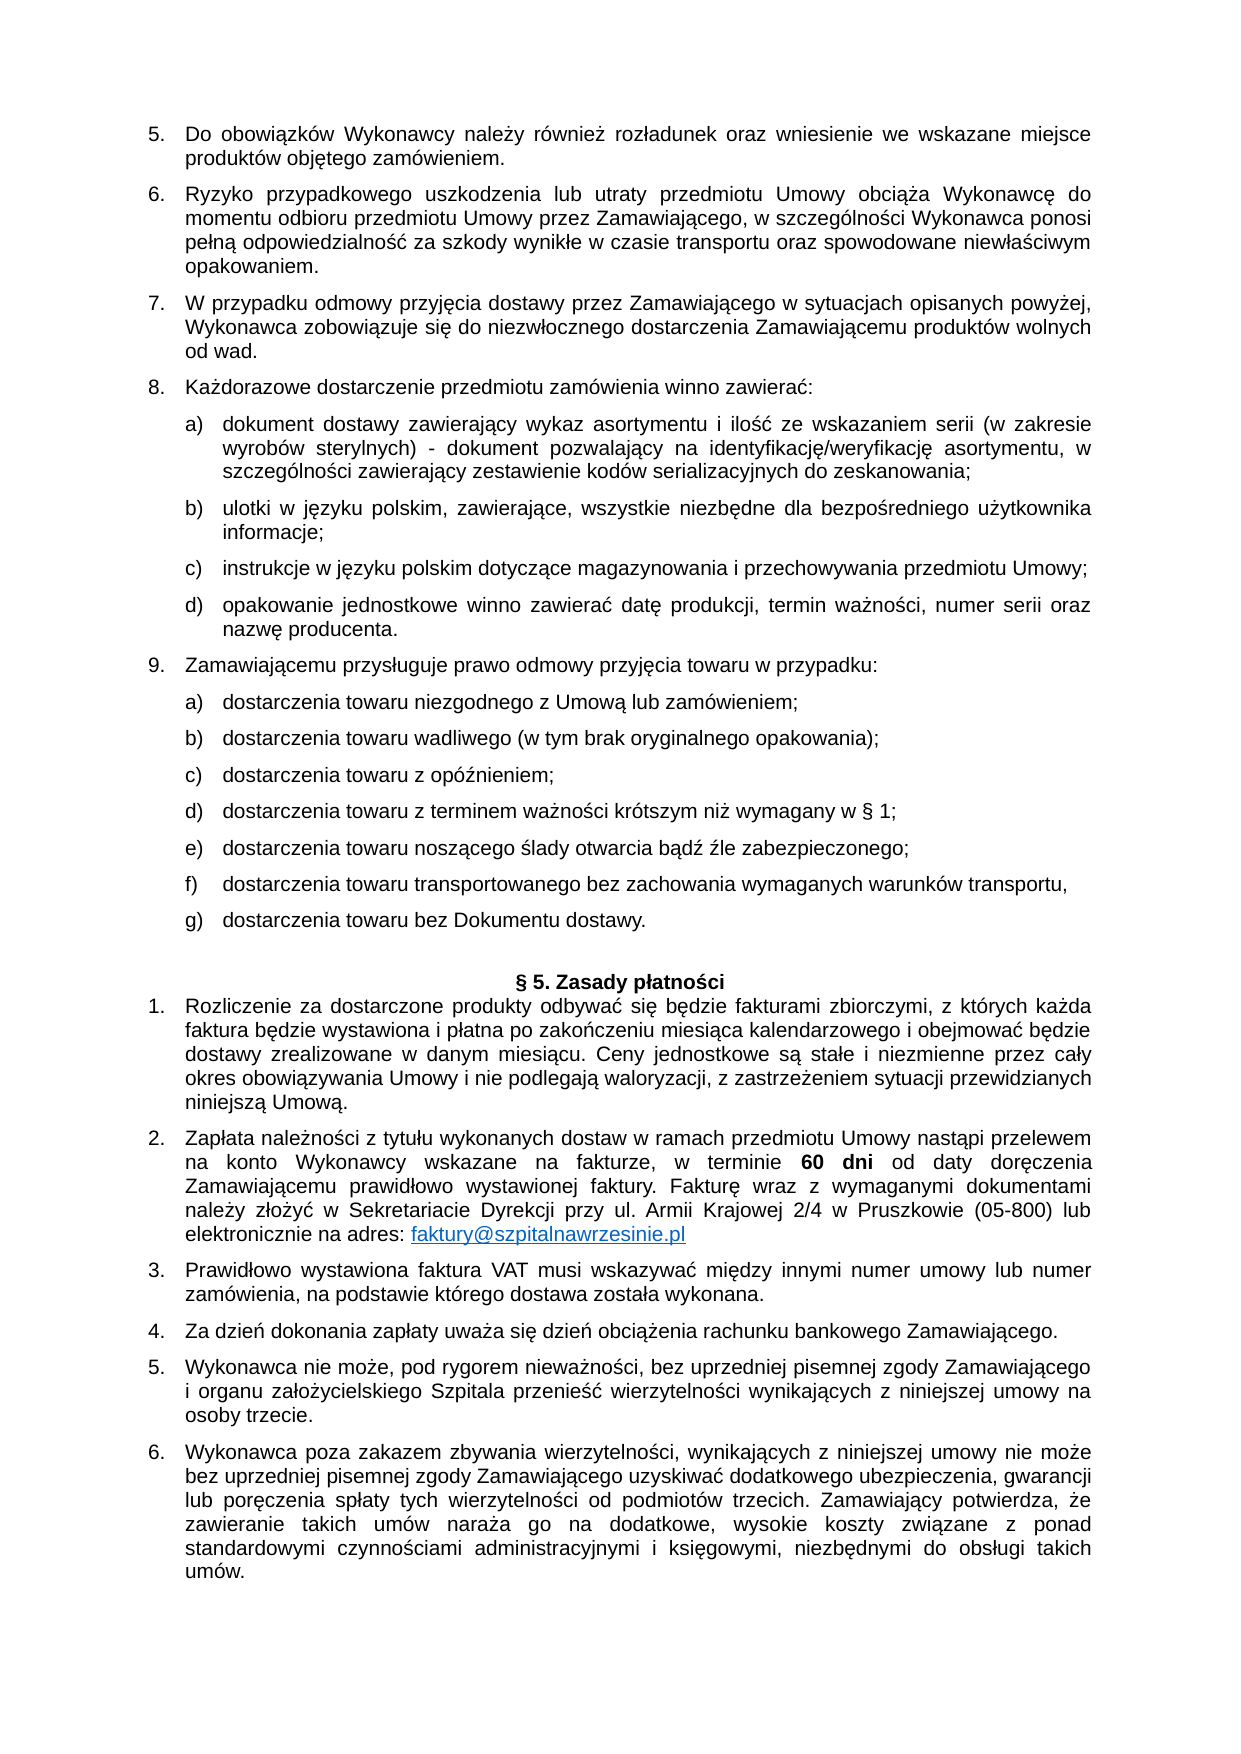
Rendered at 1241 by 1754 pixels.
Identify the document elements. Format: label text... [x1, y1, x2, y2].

list Prawidłowo wystawiona faktura VAT musi wskazywać między innymi numer umowy lub numer zamówienia, na podstawie którego dostawa została wykonana. [148, 1258, 1092, 1306]
list dostarczenia towaru transportowanego bez zachowania wymaganych warunków transportu, [185, 872, 1092, 896]
list Wykonawca poza zakazem zbywania wierzytelności, wynikających z niniejszej umowy nie może bez uprzedniej pisemnej zgody Zamawiającego uzyskiwać dodatkowego ubezpieczenia, gwarancji lub poręczenia spłaty tych wierzytelności od podmiotów trzecich. Zamawiający potwierdza, że zawieranie takich umów naraża go na dodatkowe, wysokie koszty związane z ponad standardowymi czynnościami administracyjnymi i księgowymi, niezbędnymi do obsługi takich umów. [148, 1439, 1092, 1583]
list W przypadku odmowy przyjęcia dostawy przez Zamawiającego w sytuacjach opisanych powyżej, Wykonawca zobowiązuje się do niezwłocznego dostarczenia Zamawiającemu produktów wolnych od wad. [148, 291, 1092, 362]
text § 5. Zasady płatności [148, 970, 1092, 994]
list Do obowiązków Wykonawcy należy również rozładunek oraz wniesienie we wskazane miejsce produktów objętego zamówieniem. [148, 122, 1092, 170]
list dostarczenia towaru z opóźnieniem; [185, 762, 1092, 786]
list Wykonawca nie może, pod rygorem nieważności, bez uprzedniej pisemnej zgody Zamawiającego i organu założycielskiego Szpitala przenieść wierzytelności wynikających z niniejszej umowy na osoby trzecie. [148, 1355, 1092, 1427]
list Rozliczenie za dostarczone produkty odbywać się będzie fakturami zbiorczymi, z których każda faktura będzie wystawiona i płatna po zakończeniu miesiąca kalendarzowego i obejmować będzie dostawy zrealizowane w danym miesiącu. Ceny jednostkowe są stałe i niezmienne przez cały okres obowiązywania Umowy i nie podlegają waloryzacji, z zastrzeżeniem sytuacji przewidzianych niniejszą Umową. [148, 994, 1092, 1113]
list Za dzień dokonania zapłaty uważa się dzień obciążenia rachunku bankowego Zamawiającego. [148, 1319, 1092, 1343]
list dostarczenia towaru noszącego ślady otwarcia bądź źle zabezpieczonego; [185, 835, 1092, 859]
list dostarczenia towaru niezgodnego z Umową lub zamówieniem; [185, 689, 1092, 713]
list dokument dostawy zawierający wykaz asortymentu i ilość ze wskazaniem serii (w zakresie wyrobów sterylnych) - dokument pozwalający na identyfikację/weryfikację asortymentu, w szczególności zawierający zestawienie kodów serializacyjnych do zeskanowania; [185, 411, 1092, 483]
list opakowanie jednostkowe winno zawierać datę produkcji, termin ważności, numer serii oraz nazwę producenta. [185, 593, 1092, 641]
list dostarczenia towaru wadliwego (w tym brak oryginalnego opakowania); [185, 726, 1092, 750]
list Każdorazowe dostarczenie przedmiotu zamówienia winno zawierać: [148, 375, 1092, 399]
list ulotki w języku polskim, zawierające, wszystkie niezbędne dla bezpośredniego użytkownika informacje; [185, 496, 1092, 544]
list dostarczenia towaru z terminem ważności krótszym niż wymagany w § 1; [185, 799, 1092, 823]
list Zamawiającemu przysługuje prawo odmowy przyjęcia towaru w przypadku: [148, 653, 1092, 677]
list Ryzyko przypadkowego uszkodzenia lub utraty przedmiotu Umowy obciąża Wykonawcę do momentu odbioru przedmiotu Umowy przez Zamawiającego, w szczególności Wykonawca ponosi pełną odpowiedzialność za szkody wynikłe w czasie transportu oraz spowodowane niewłaściwym opakowaniem. [148, 182, 1092, 278]
list dostarczenia towaru bez Dokumentu dostawy. [185, 908, 1092, 932]
list Zapłata należności z tytułu wykonanych dostaw w ramach przedmiotu Umowy nastąpi przelewem na konto Wykonawcy wskazane na fakturze, w terminie 60 dni od daty doręczenia Zamawiającemu prawidłowo wystawionej faktury. Fakturę wraz z wymaganymi dokumentami należy złożyć w Sekretariacie Dyrekcji przy ul. Armii Krajowej 2/4 w Pruszkowie (05-800) lub elektronicznie na adres: faktury@szpitalnawrzesinie.pl [148, 1126, 1092, 1246]
list instrukcje w języku polskim dotyczące magazynowania i przechowywania przedmiotu Umowy; [185, 556, 1092, 580]
